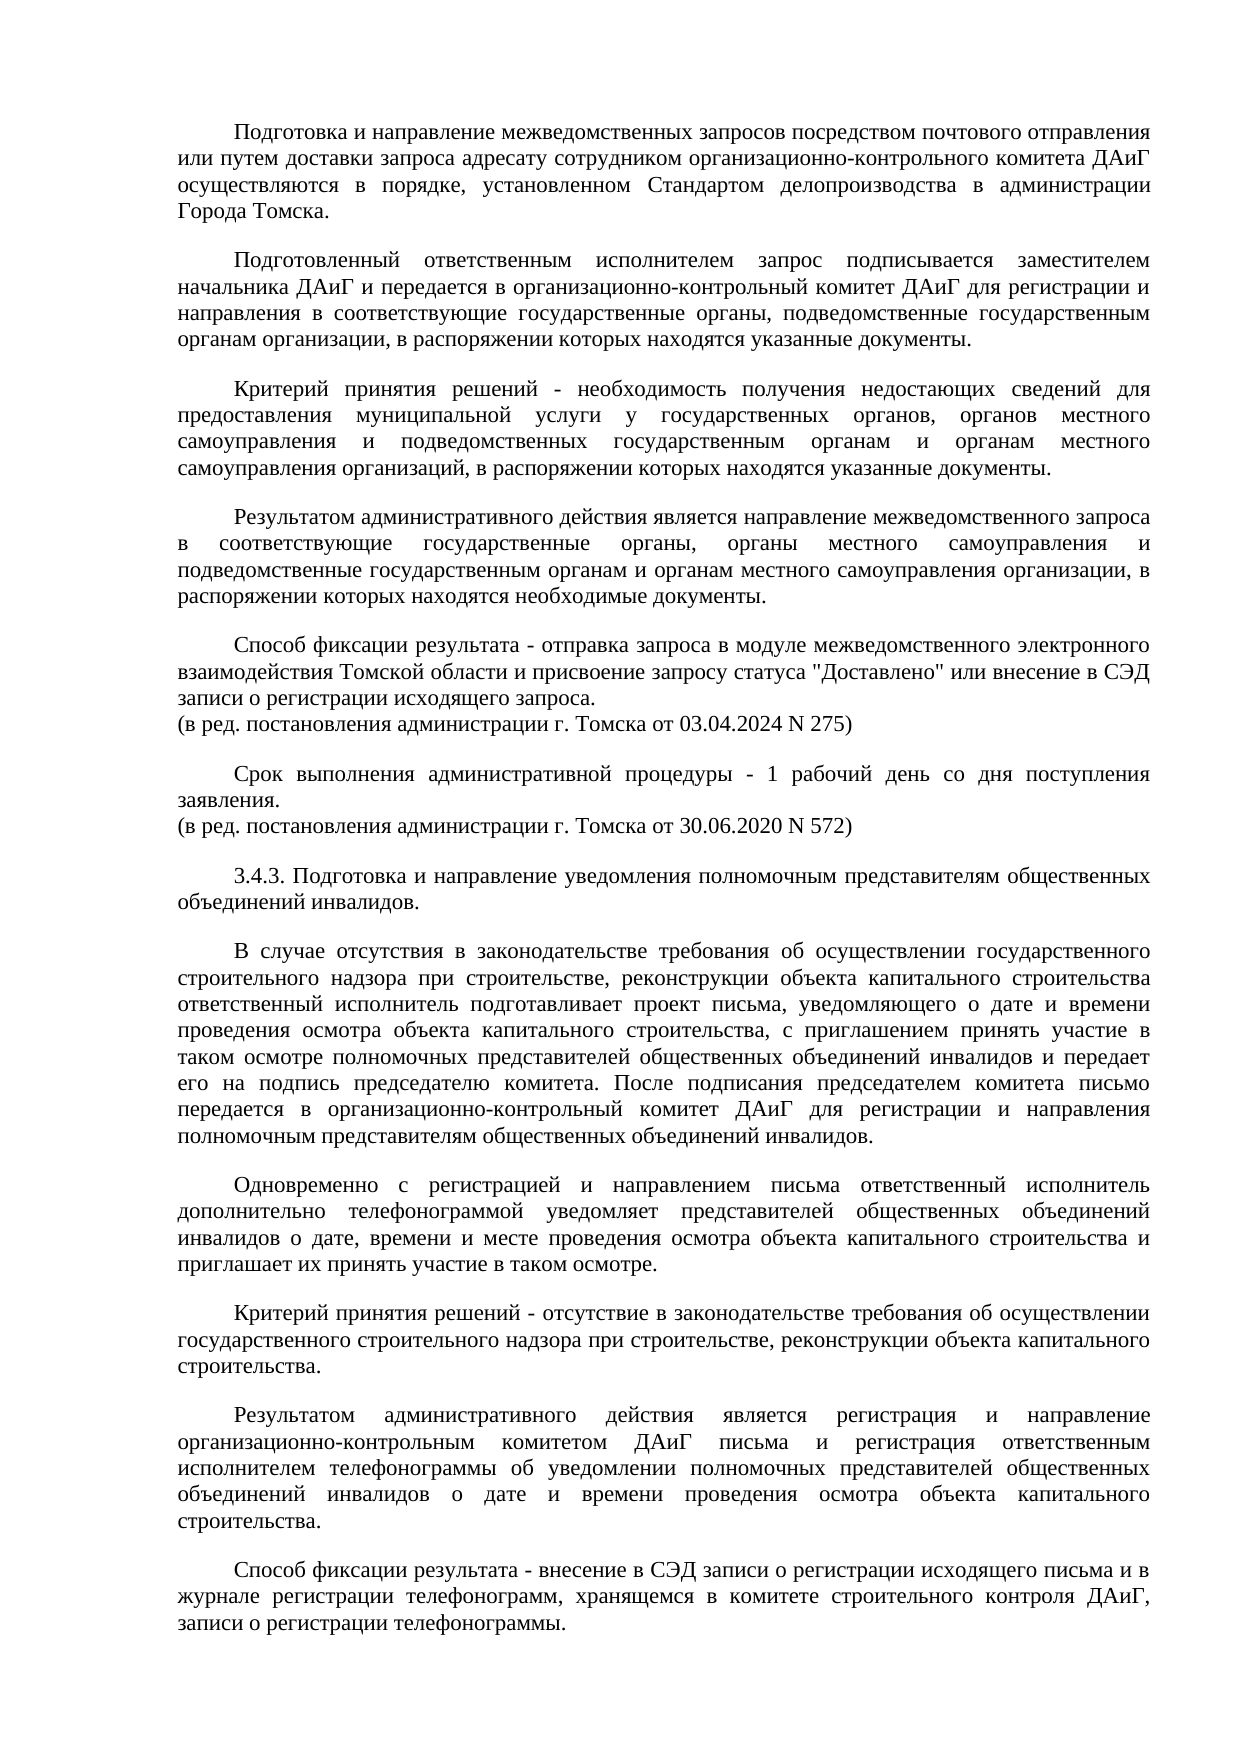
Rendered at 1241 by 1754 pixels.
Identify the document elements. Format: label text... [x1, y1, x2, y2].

text Подготовка и направление межведомственных запросов посредством почтового отправления или путем доставки запроса адресату сотрудником организационно-контрольного комитета ДАиГ осуществляются в порядке, установленном Стандартом делопроизводства в администрации Города Томска. [177, 118, 1152, 223]
text Способ фиксации результата - внесение в СЭД записи о регистрации исходящего письма и в журнале регистрации телефонограмм, хранящемся в комитете строительного контроля ДАиГ, записи о регистрации телефонограммы. [177, 1556, 1152, 1635]
text Способ фиксации результата - отправка запроса в модуле межведомственного электронного взаимодействия Томской области и присвоение запросу статуса "Доставлено" или внесение в СЭД записи о регистрации исходящего запроса. [177, 631, 1152, 711]
text Срок выполнения административной процедуры - 1 рабочий день со дня поступления заявления. [177, 760, 1152, 812]
text Подготовленный ответственным исполнителем запрос подписывается заместителем начальника ДАиГ и передается в организационно-контрольный комитет ДАиГ для регистрации и направления в соответствующие государственные органы, подведомственные государственным органам организации, в распоряжении которых находятся указанные документы. [177, 246, 1152, 352]
text Результатом административного действия является регистрация и направление организационно-контрольным комитетом ДАиГ письма и регистрация ответственным исполнителем телефонограммы об уведомлении полномочных представителей общественных объединений инвалидов о дате и времени проведения осмотра объекта капитального строительства. [177, 1401, 1152, 1533]
text Критерий принятия решений - необходимость получения недостающих сведений для предоставления муниципальной услуги у государственных органов, органов местного самоуправления и подведомственных государственным органам и органам местного самоуправления организаций, в распоряжении которых находятся указанные документы. [177, 375, 1152, 480]
text Результатом административного действия является направление межведомственного запроса в соответствующие государственные органы, органы местного самоуправления и подведомственные государственным органам и органам местного самоуправления организации, в распоряжении которых находятся необходимые документы. [177, 503, 1152, 608]
text 3.4.3. Подготовка и направление уведомления полномочным представителям общественных объединений инвалидов. [177, 862, 1152, 914]
text Одновременно с регистрацией и направлением письма ответственный исполнитель дополнительно телефонограммой уведомляет представителей общественных объединений инвалидов о дате, времени и месте проведения осмотра объекта капитального строительства и приглашает их принять участие в таком осмотре. [177, 1171, 1152, 1277]
text (в ред. постановления администрации г. Томска от 03.04.2024 N 275) [177, 711, 1152, 737]
text (в ред. постановления администрации г. Томска от 30.06.2020 N 572) [177, 812, 1152, 839]
text В случае отсутствия в законодательстве требования об осуществлении государственного строительного надзора при строительстве, реконструкции объекта капитального строительства ответственный исполнитель подготавливает проект письма, уведомляющего о дате и времени проведения осмотра объекта капитального строительства, с приглашением принять участие в таком осмотре полномочных представителей общественных объединений инвалидов и передает его на подпись председателю комитета. После подписания председателем комитета письмо передается в организационно-контрольный комитет ДАиГ для регистрации и направления полномочным представителям общественных объединений инвалидов. [177, 937, 1152, 1148]
text Критерий принятия решений - отсутствие в законодательстве требования об осуществлении государственного строительного надзора при строительстве, реконструкции объекта капитального строительства. [177, 1299, 1152, 1378]
